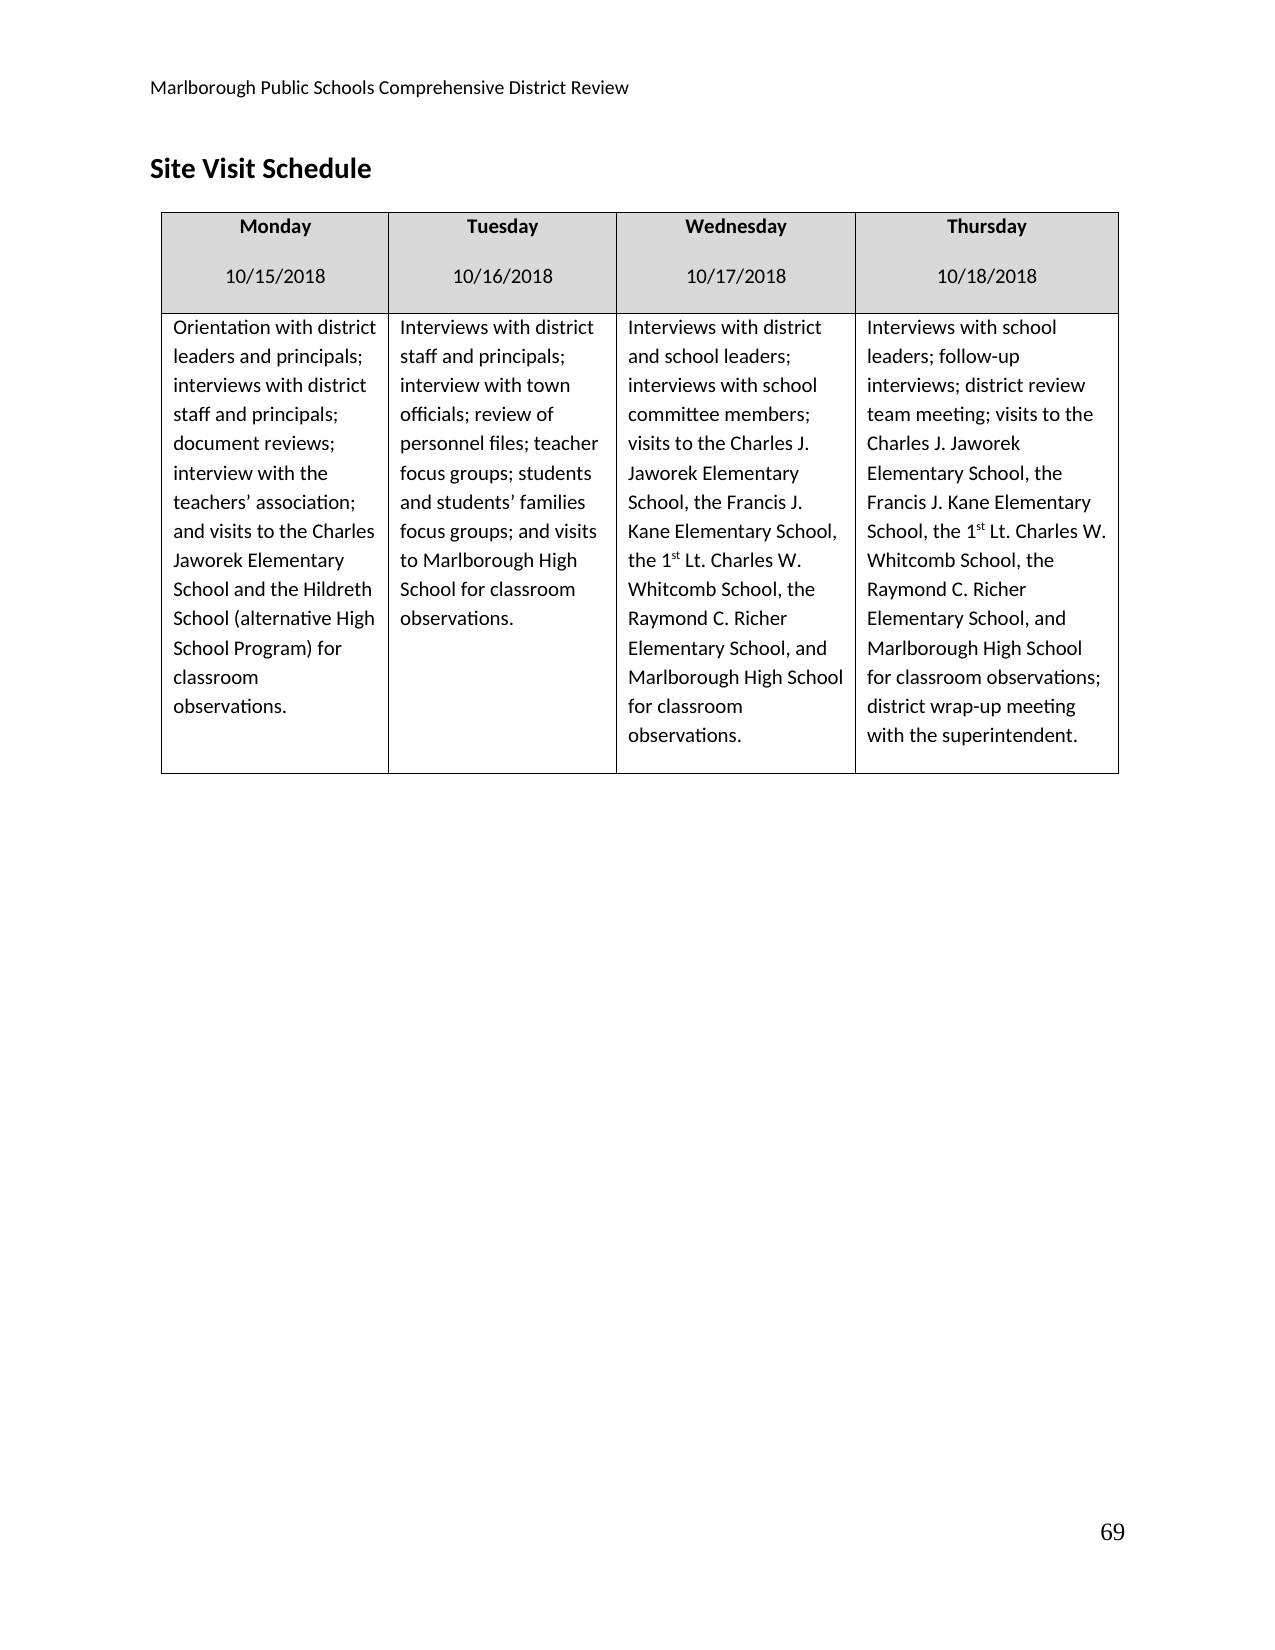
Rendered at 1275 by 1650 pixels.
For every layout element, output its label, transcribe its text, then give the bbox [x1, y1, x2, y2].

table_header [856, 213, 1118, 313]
text Site Visit Schedule [150, 150, 1125, 186]
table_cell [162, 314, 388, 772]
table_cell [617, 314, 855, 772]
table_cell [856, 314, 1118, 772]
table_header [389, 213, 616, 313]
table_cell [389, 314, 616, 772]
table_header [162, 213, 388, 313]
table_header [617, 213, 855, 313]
